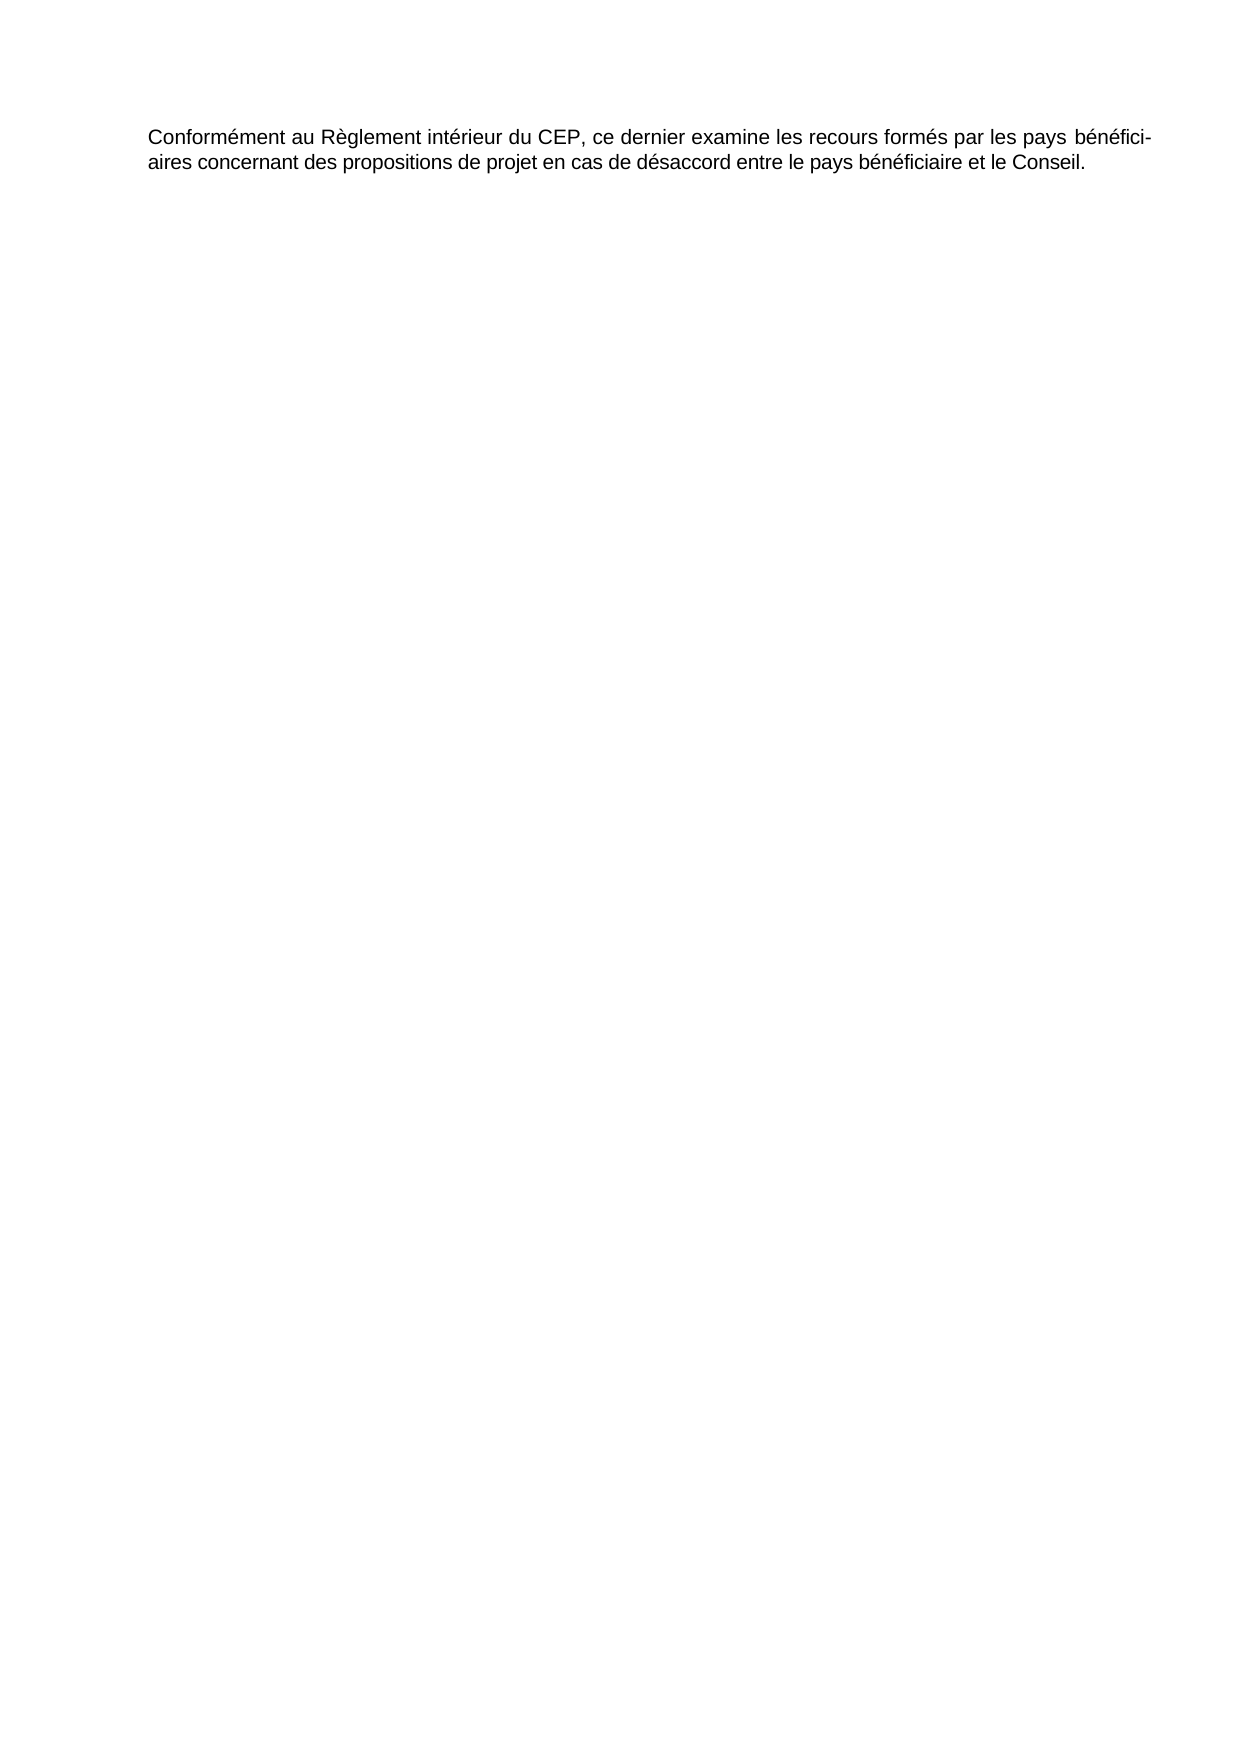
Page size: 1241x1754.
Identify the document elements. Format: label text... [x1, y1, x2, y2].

text Conformément au Règlement intérieur du CEP, ce dernier examine les recours formés par les pays bénéficiaires concernant des propositions de projet en cas de désaccord entre le pays bénéficiaire et le Conseil. [148, 124, 1152, 174]
